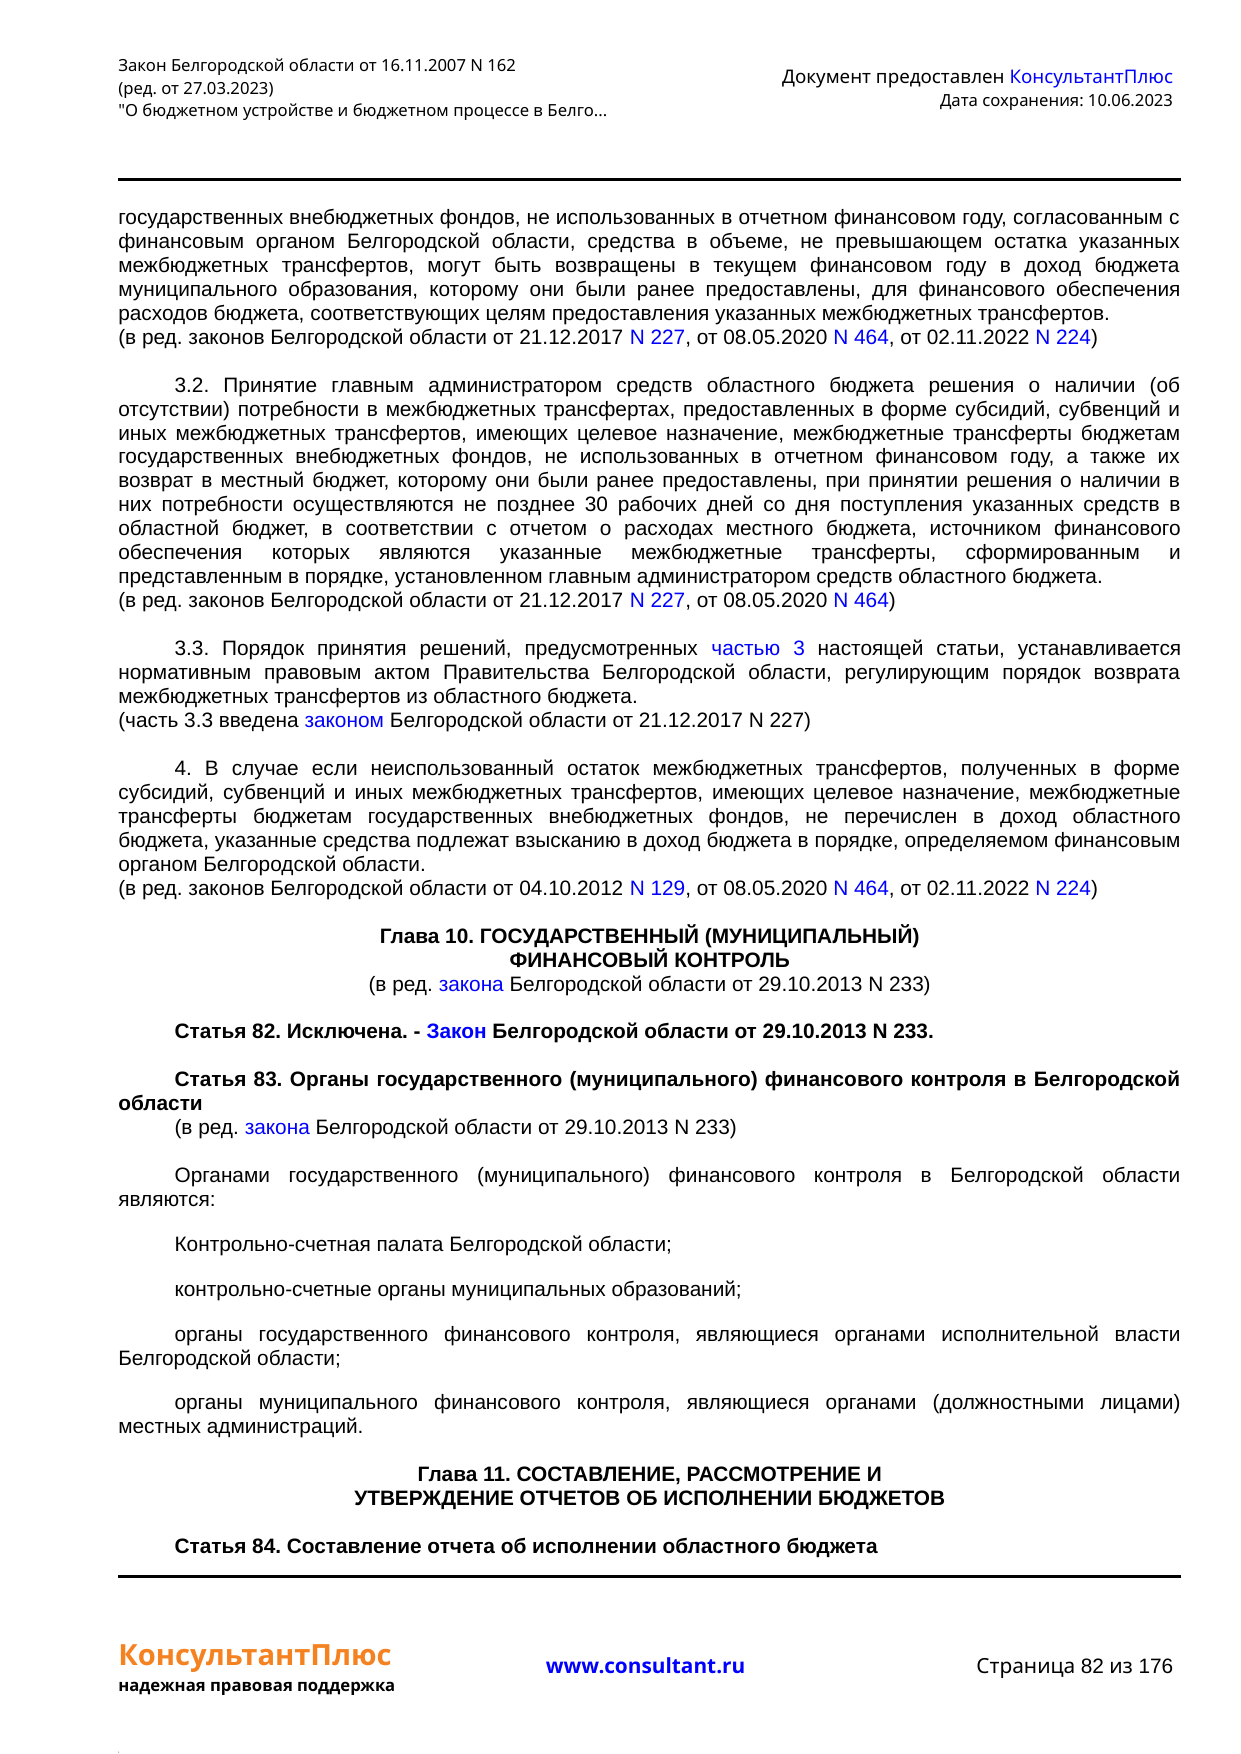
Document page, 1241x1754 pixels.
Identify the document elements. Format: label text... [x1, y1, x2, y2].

text (в ред. законов Белгородской области от 21.12.2017 N 227, от 08.05.2020 N 464) [118, 588, 1181, 612]
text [118, 205, 1181, 324]
text (в ред. законов Белгородской области от 21.12.2017 N 227, от 08.05.2020 N 464, от 02.11.2022 N 224) [118, 324, 1181, 348]
title Статья 83. Органы государственного (муниципального) финансового контроля в Белгородской области [118, 1067, 1181, 1115]
text Контрольно-счетная палата Белгородской области; [118, 1232, 1181, 1256]
title УТВЕРЖДЕНИЕ ОТЧЕТОВ ОБ ИСПОЛНЕНИИ БЮДЖЕТОВ [118, 1486, 1181, 1510]
text Органами государственного (муниципального) финансового контроля в Белгородской области являются: [118, 1163, 1181, 1211]
title ФИНАНСОВЫЙ КОНТРОЛЬ [118, 947, 1181, 971]
text органы государственного финансового контроля, являющиеся органами исполнительной власти Белгородской области; [118, 1321, 1181, 1369]
title Глава 10. ГОСУДАРСТВЕННЫЙ (МУНИЦИПАЛЬНЫЙ) [118, 923, 1181, 947]
text 3.2. Принятие главным администратором средств областного бюджета решения о наличии (об отсутствии) потребности в межбюджетных трансфертах, предоставленных в форме субсидий, субвенций и иных межбюджетных трансфертов, имеющих целевое назначение, межбюджетные трансферты бюджетам государственных внебюджетных фондов, не использованных в отчетном финансовом году, а также их возврат в местный бюджет, которому они были ранее предоставлены, при принятии решения о наличии в них потребности осуществляются не позднее 30 рабочих дней со дня поступления указанных средств в областной бюджет, в соответствии с отчетом о расходах местного бюджета, источником финансового обеспечения которых являются указанные межбюджетные трансферты, сформированным и представленным в порядке, установленном главным администратором средств областного бюджета. [118, 372, 1181, 588]
text 3.3. Порядок принятия решений, предусмотренных частью 3 настоящей статьи, устанавливается нормативным правовым актом Правительства Белгородской области, регулирующим порядок возврата межбюджетных трансфертов из областного бюджета. [118, 636, 1181, 708]
text контрольно-счетные органы муниципальных образований; [118, 1277, 1181, 1301]
text (в ред. закона Белгородской области от 29.10.2013 N 233) [118, 971, 1181, 995]
text (в ред. закона Белгородской области от 29.10.2013 N 233) [118, 1115, 1181, 1139]
text 4. В случае если неиспользованный остаток межбюджетных трансфертов, полученных в форме субсидий, субвенций и иных межбюджетных трансфертов, имеющих целевое назначение, межбюджетные трансферты бюджетам государственных внебюджетных фондов, не перечислен в доход областного бюджета, указанные средства подлежат взысканию в доход бюджета в порядке, определяемом финансовым органом Белгородской области. [118, 756, 1181, 876]
title Глава 11. СОСТАВЛЕНИЕ, РАССМОТРЕНИЕ И [118, 1462, 1181, 1486]
text (часть 3.3 введена законом Белгородской области от 21.12.2017 N 227) [118, 708, 1181, 732]
title Статья 84. Составление отчета об исполнении областного бюджета [118, 1534, 1181, 1558]
title Статья 82. Исключена. - Закон Белгородской области от 29.10.2013 N 233. [118, 1019, 1181, 1043]
text органы муниципального финансового контроля, являющиеся органами (должностными лицами) местных администраций. [118, 1390, 1181, 1438]
text (в ред. законов Белгородской области от 04.10.2012 N 129, от 08.05.2020 N 464, от 02.11.2022 N 224) [118, 876, 1181, 899]
